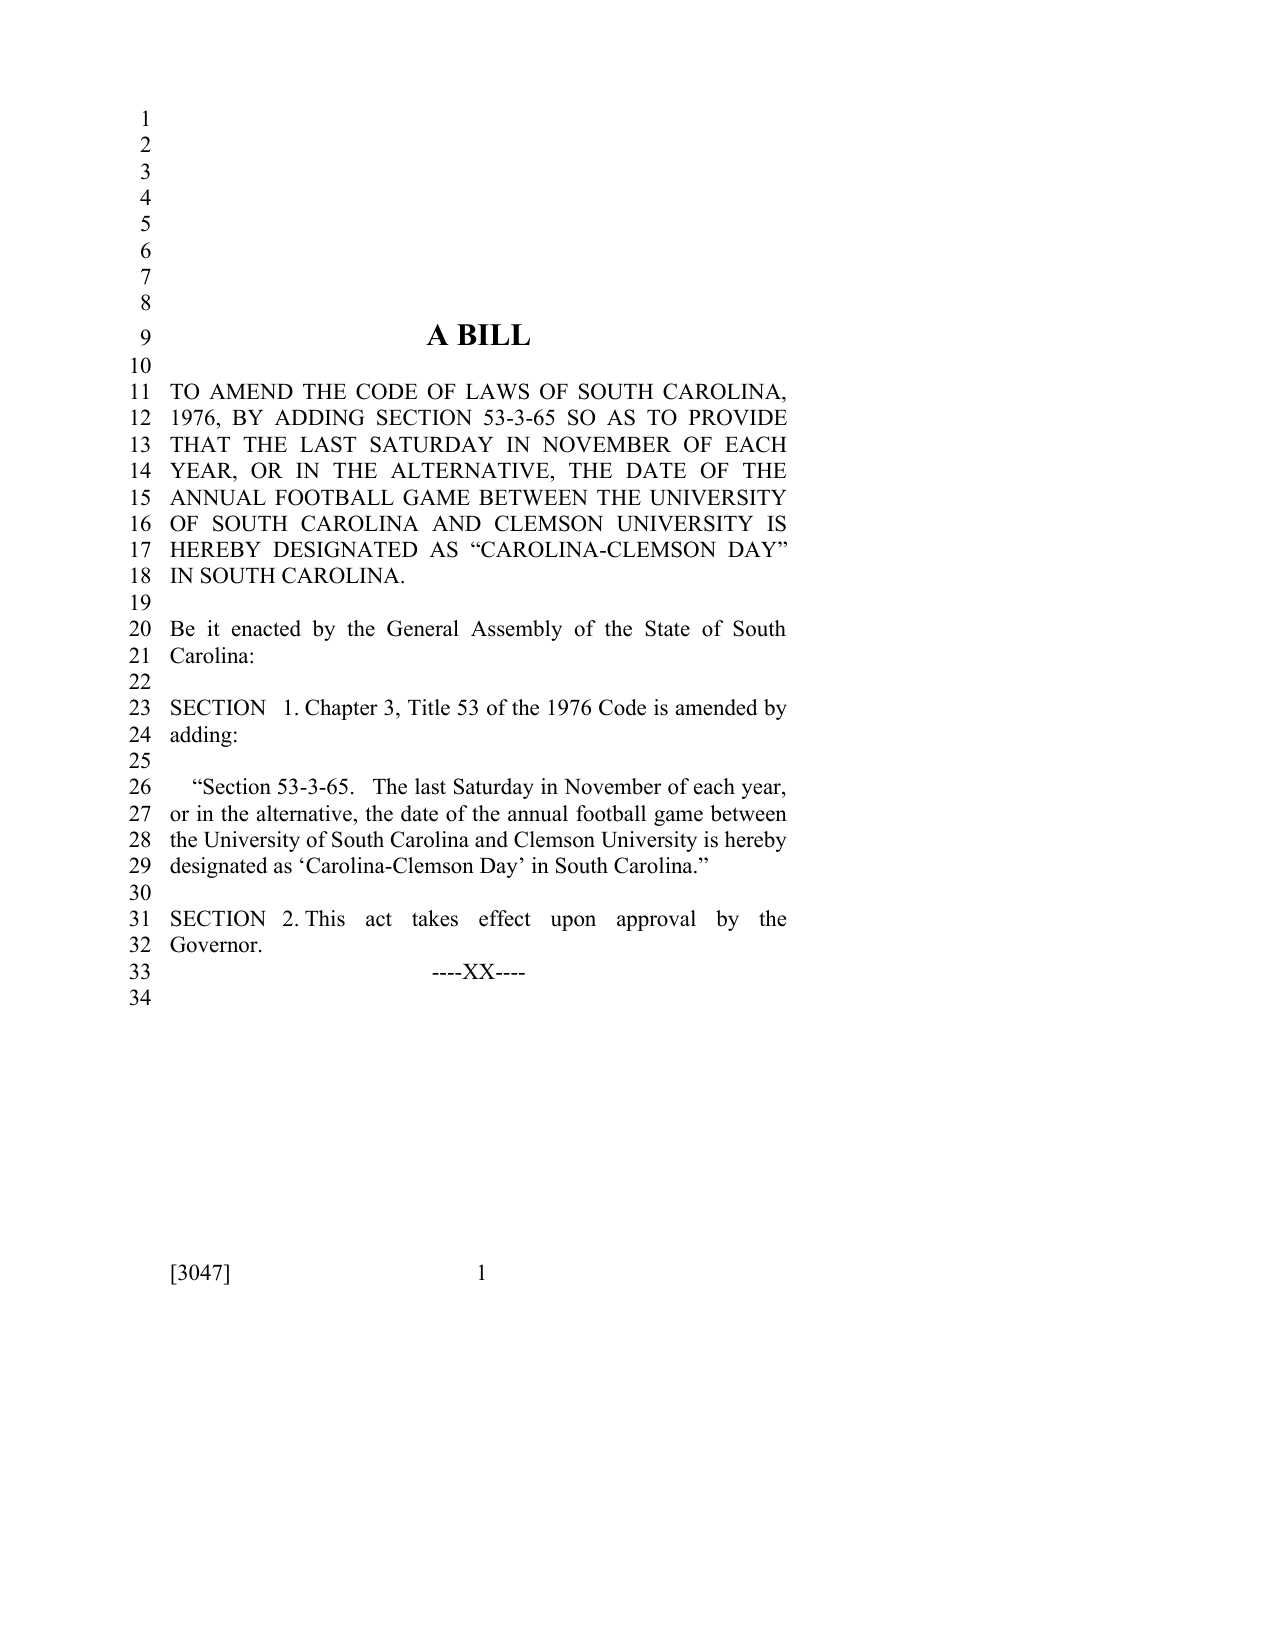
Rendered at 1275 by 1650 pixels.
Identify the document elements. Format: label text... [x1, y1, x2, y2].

text ----XX---- [169, 958, 787, 984]
text “Section 53-3-65. The last Saturday in November of each year, or in the alternative, the date of the annual football game between the University of South Carolina and Clemson University is hereby designated as ‘Carolina-Clemson Day’ in South Carolina.” [169, 773, 787, 879]
text TO AMEND THE CODE OF LAWS OF SOUTH CAROLINA, 1976, BY ADDING SECTION 53-3-65 SO AS TO PROVIDE THAT THE LAST SATURDAY IN NOVEMBER OF EACH YEAR, OR IN THE ALTERNATIVE, THE DATE OF THE ANNUAL FOOTBALL GAME BETWEEN THE UNIVERSITY OF SOUTH CAROLINA AND CLEMSON UNIVERSITY IS HEREBY DESIGNATED AS “CAROLINA-CLEMSON DAY” IN SOUTH CAROLINA. [169, 378, 787, 589]
text Be it enacted by the General Assembly of the State of South Carolina: [169, 615, 787, 668]
text SECTION 2. This act takes effect upon approval by the Governor. [169, 905, 787, 958]
text SECTION 1. Chapter 3, Title 53 of the 1976 Code is amended by adding: [169, 694, 787, 747]
text A BILL [169, 316, 787, 352]
